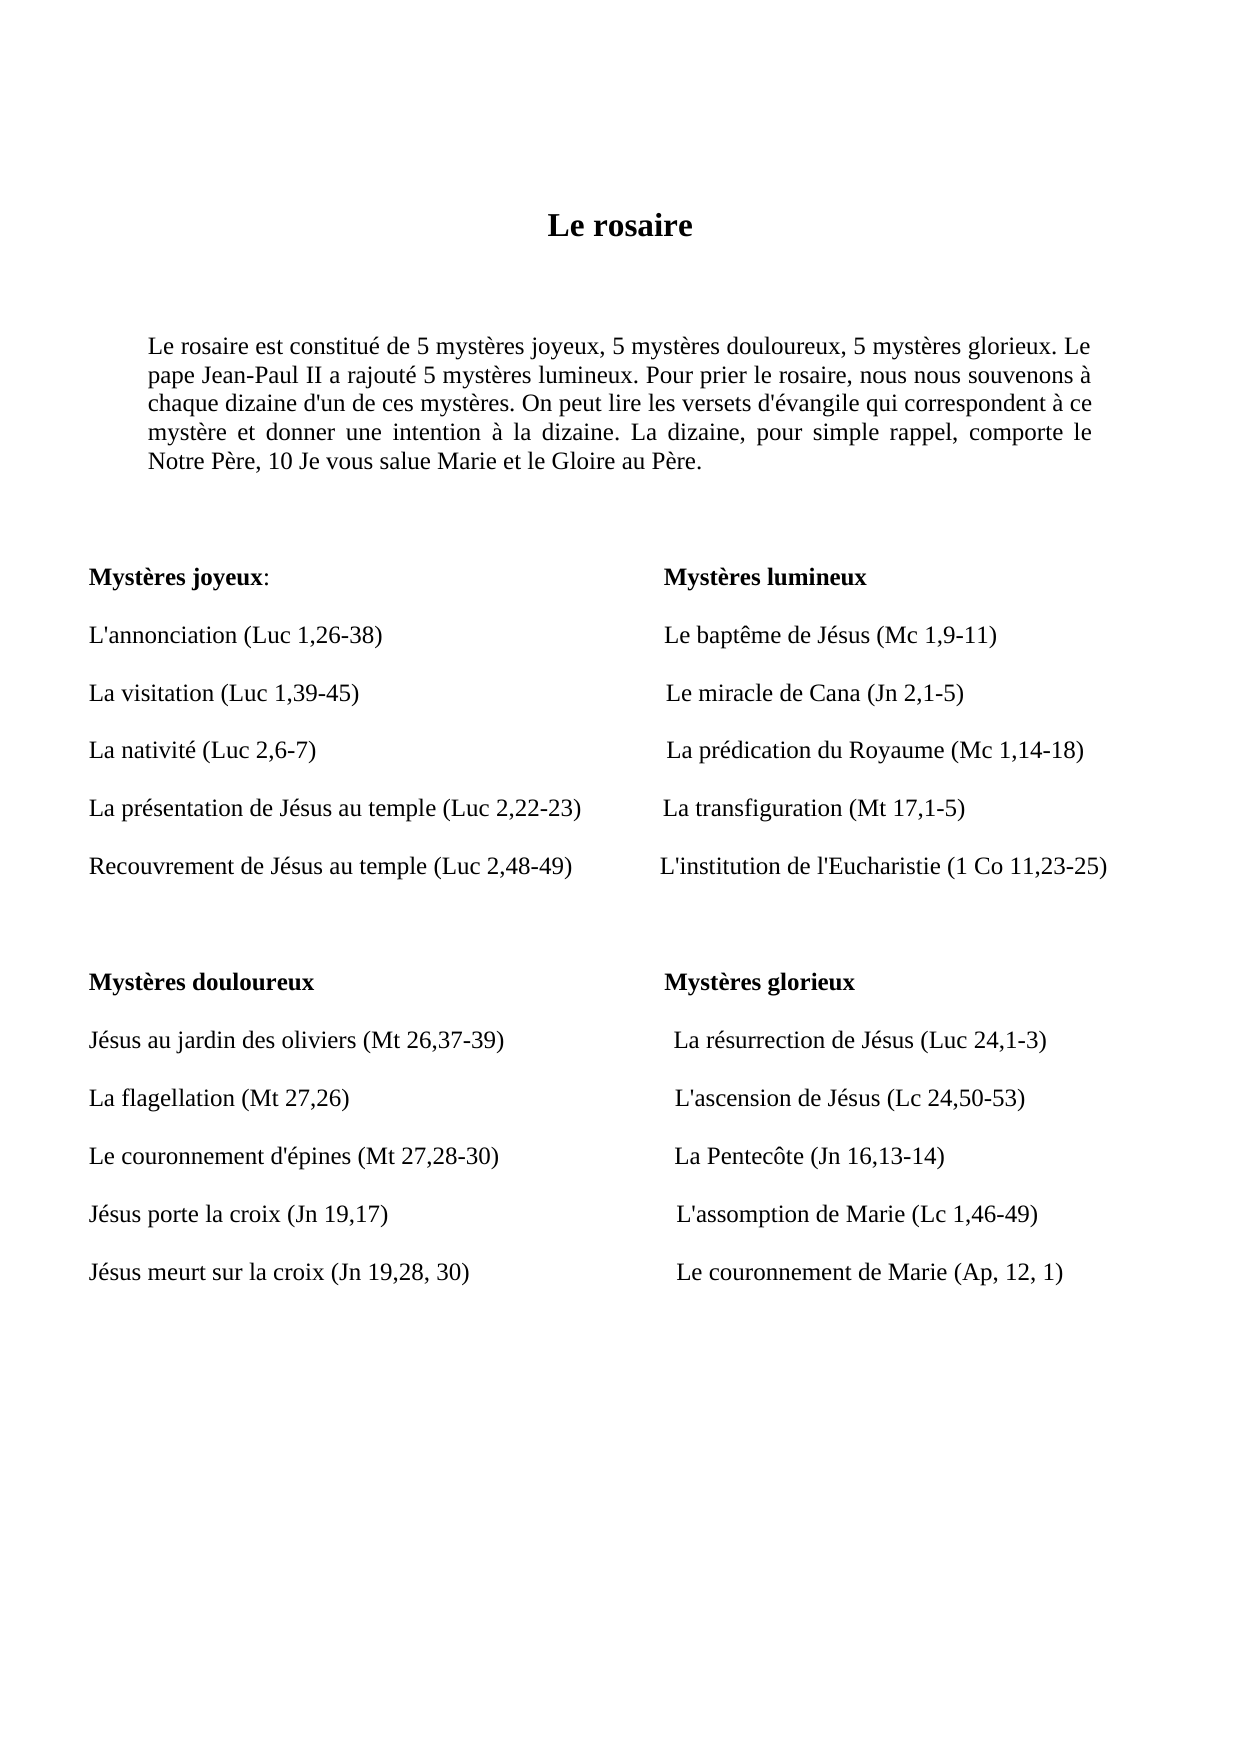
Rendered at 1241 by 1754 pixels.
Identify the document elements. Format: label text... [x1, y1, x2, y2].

text Le couronnement d'épines (Mt 27,28-30) La Pentecôte (Jn 16,13-14) [88, 1141, 1093, 1170]
text L'annonciation (Luc 1,26-38) Le baptême de Jésus (Mc 1,9-11) [88, 620, 1093, 648]
text Jésus porte la croix (Jn 19,17) L'assomption de Marie (Lc 1,46-49) [88, 1199, 1093, 1228]
text Jésus meurt sur la croix (Jn 19,28, 30) Le couronnement de Marie (Ap, 12, 1) [88, 1257, 1093, 1286]
text La visitation (Luc 1,39-45) Le miracle de Cana (Jn 2,1-5) [88, 678, 1093, 706]
text ​La présentation de Jésus au temple (Luc 2,22-23) La transfiguration (Mt 17,1-5) [88, 793, 1093, 822]
text Le rosaire est constitué de 5 mystères joyeux, 5 mystères douloureux, 5 mystères glorieux. Le pape Jean-Paul II a rajouté 5 mystères lumineux. Pour prier le rosaire, nous nous souvenons à chaque dizaine d'un de ces mystères. On peut lire les versets d'évangile qui correspondent à ce mystère et donner une intention à la dizaine. La dizaine, pour simple rappel, comporte le Notre Père, 10 Je vous salue Marie et le Gloire au Père. [148, 331, 1093, 475]
text Mystères joyeux: Mystères lumineux [88, 562, 1093, 591]
text Recouvrement de Jésus au temple (Luc 2,48-49) L'institution de l'Eucharistie (1 Co 11,23-25) [88, 851, 1152, 880]
text Jésus au jardin des oliviers (Mt 26,37-39) La résurrection de Jésus (Luc 24,1-3) [88, 1025, 1093, 1054]
text La nativité (Luc 2,6-7) La prédication du Royaume (Mc 1,14-18) [88, 736, 1093, 764]
text La flagellation (Mt 27,26) L'ascension de Jésus (Lc 24,50-53) [88, 1083, 1093, 1112]
text Le rosaire [148, 206, 1093, 244]
text ​Mystères douloureux Mystères glorieux [88, 967, 1093, 996]
